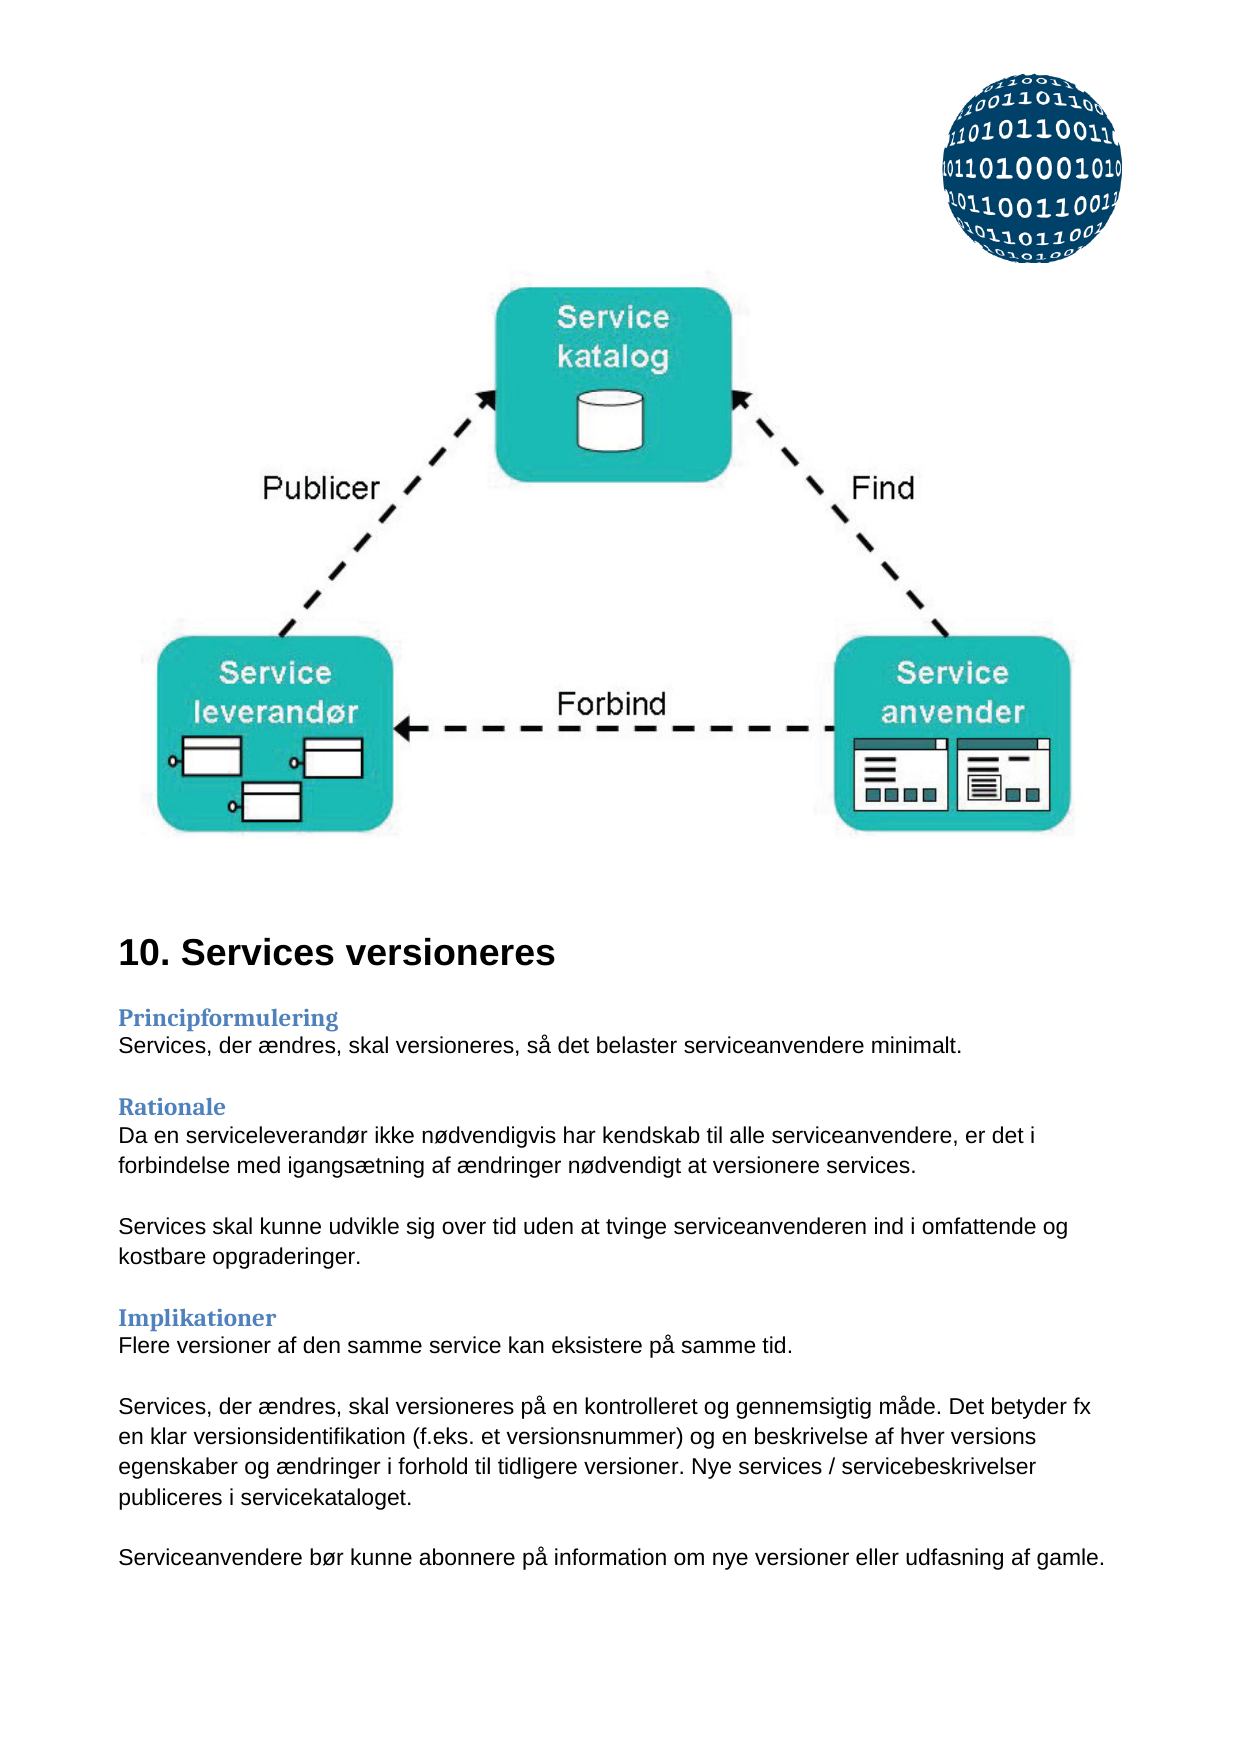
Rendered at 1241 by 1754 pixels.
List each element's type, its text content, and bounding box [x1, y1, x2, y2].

text Rationale [118, 1093, 1122, 1122]
text Services, der ændres, skal versioneres, så det belaster serviceanvendere minimalt. [118, 1032, 1122, 1059]
text Serviceanvendere bør kunne abonnere på information om nye versioner eller udfasning af gamle. [118, 1544, 1122, 1570]
text Principformulering [118, 1003, 1122, 1032]
text Services skal kunne udvikle sig over tid uden at tvinge serviceanvenderen ind i omfattende og kostbare opgraderinger. [118, 1213, 1122, 1269]
subtitle 10. Services versioneres [118, 930, 1122, 973]
text Implikationer [118, 1303, 1122, 1332]
picture [118, 73, 1123, 874]
text Services, der ændres, skal versioneres på en kontrolleret og gennemsigtig måde. Det betyder fx en klar versionsidentifikation (f.eks. et versionsnummer) og en beskrivelse af hver versions egenskaber og ændringer i forhold til tidligere versioner. Nye services / servicebeskrivelser publiceres i servicekataloget. [118, 1393, 1122, 1510]
text Flere versioner af den samme service kan eksistere på samme tid. [118, 1332, 1122, 1359]
text Da en serviceleverandør ikke nødvendigvis har kendskab til alle serviceanvendere, er det i forbindelse med igangsætning af ændringer nødvendigt at versionere services. [118, 1122, 1122, 1179]
